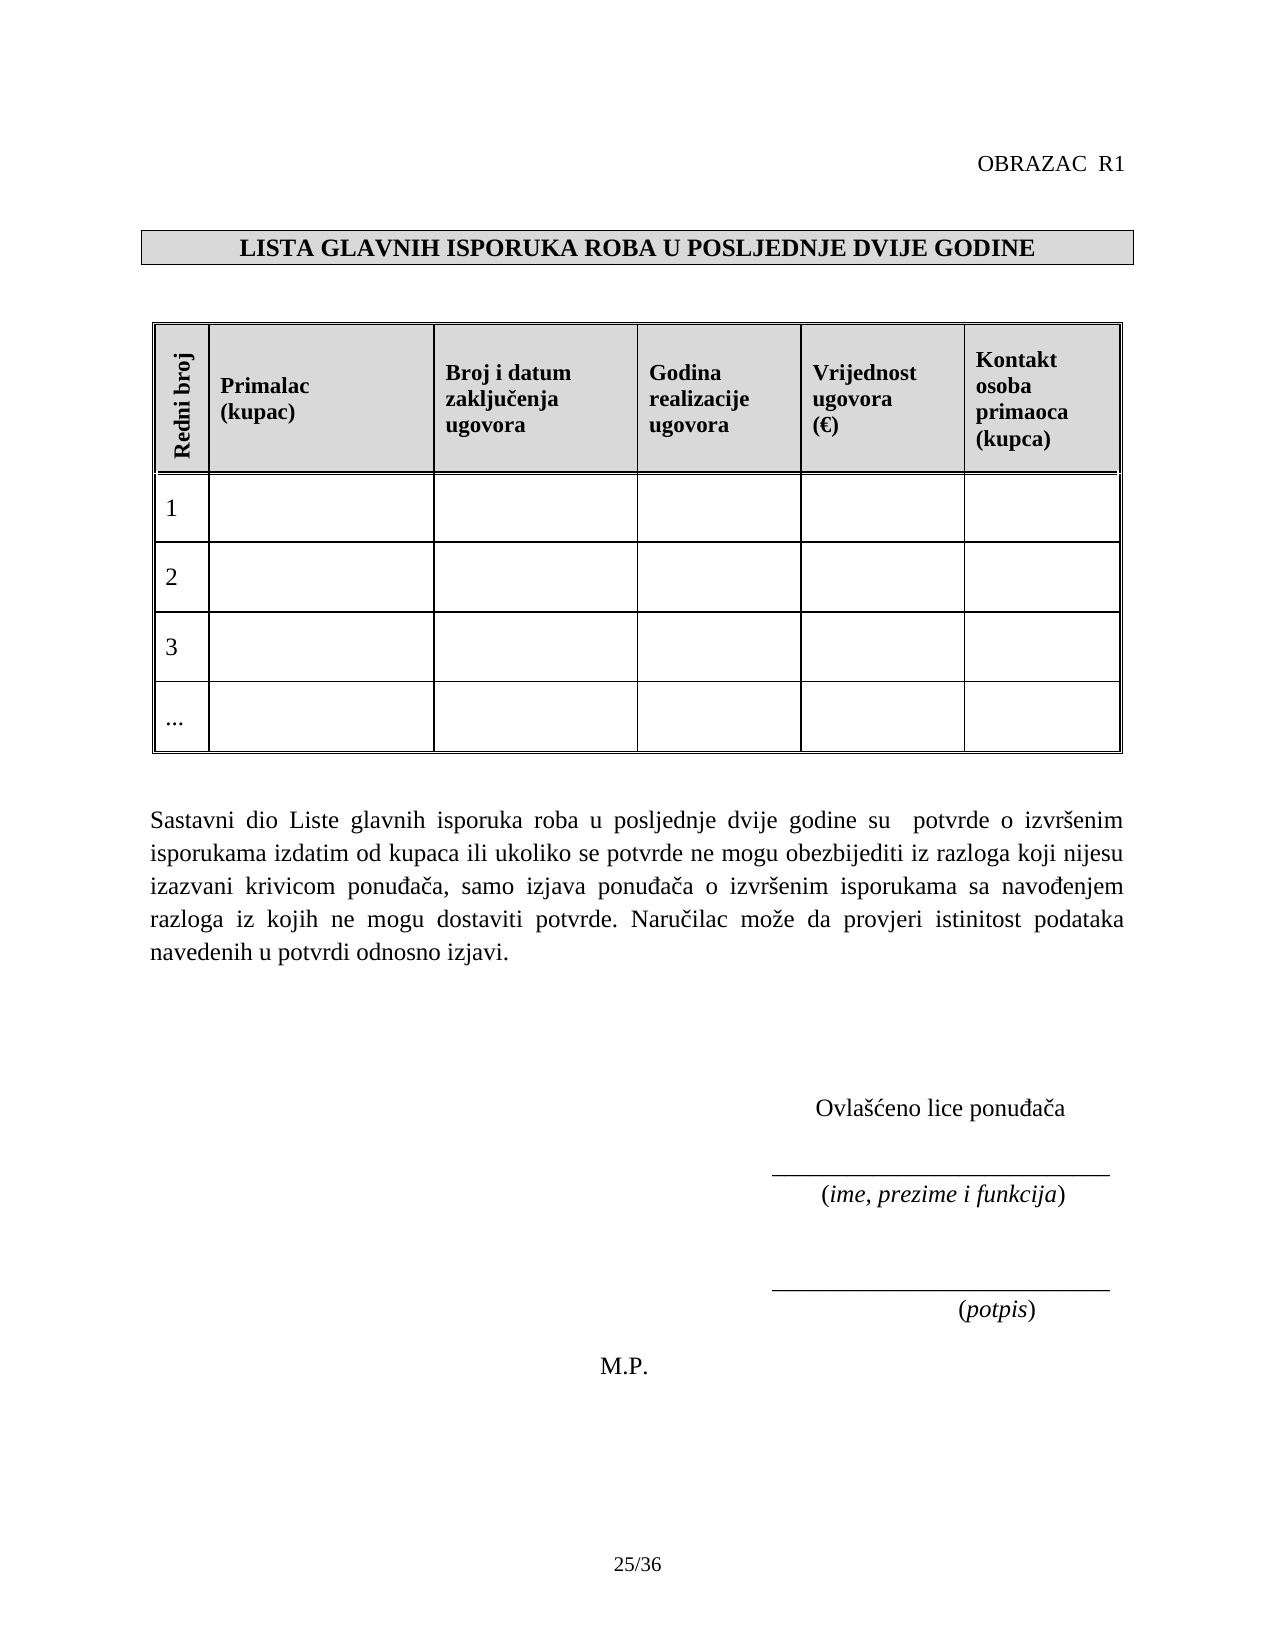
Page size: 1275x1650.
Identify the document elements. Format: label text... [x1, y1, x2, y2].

table_header Godina realizacije ugovora [638, 325, 800, 471]
text (ime, prezime i funkcija) [150, 1179, 1065, 1208]
table_header Redni broj [156, 325, 208, 471]
table_cell [638, 543, 800, 611]
table_cell [435, 475, 637, 541]
text LISTA GLAVNIH ISPORUKA ROBA U POSLJEDNJE DVIJE GODINE [142, 231, 1133, 264]
table_cell [435, 613, 637, 681]
text ___________________________ [150, 1150, 1109, 1179]
table_cell [965, 613, 1119, 681]
text ___________________________ [150, 1265, 1109, 1294]
table_cell [802, 682, 964, 751]
table_cell [210, 682, 433, 751]
table_cell [802, 475, 964, 541]
table_cell [638, 682, 800, 751]
table_cell [802, 543, 964, 611]
table_cell [435, 543, 637, 611]
table_cell [210, 613, 433, 681]
table_cell [638, 475, 800, 541]
table_cell ... [156, 682, 208, 751]
table_cell [965, 543, 1119, 611]
table_cell 1 [156, 471, 208, 541]
text (potpis) [150, 1294, 1036, 1323]
table_cell 2 [156, 543, 208, 611]
text M.P. [150, 1351, 1125, 1380]
table_cell [210, 543, 433, 611]
table_header Primalac (kupac) [210, 325, 433, 471]
table_cell [965, 682, 1119, 751]
table_cell [965, 471, 1120, 541]
table_cell [802, 613, 964, 681]
table_header Kontakt osoba primaoca (kupca) [965, 325, 1119, 471]
table_cell [210, 475, 433, 541]
text Sastavni dio Liste glavnih isporuka roba u posljednje dvije godine su potvrde o izvršenim isporukama izdatim od kupaca ili ukoliko se potvrde ne mogu obezbijediti iz razloga koji nijesu izazvani krivicom ponuđača, samo izjava ponuđača o izvršenim isporukama sa navođenjem razloga iz kojih ne mogu dostaviti potvrde. Naručilac može da provjeri istinitost podataka navedenih u potvrdi odnosno izjavi. [150, 805, 1125, 966]
table_cell [435, 682, 637, 751]
text OBRAZAC R1 [150, 150, 1125, 176]
table_header Vrijednost ugovora (€) [802, 325, 964, 471]
table_header Broj i datum zaključenja ugovora [435, 325, 637, 471]
text Ovlašćeno lice ponuđača [150, 1093, 1065, 1121]
table_cell [638, 613, 800, 681]
table_cell 3 [156, 613, 208, 681]
